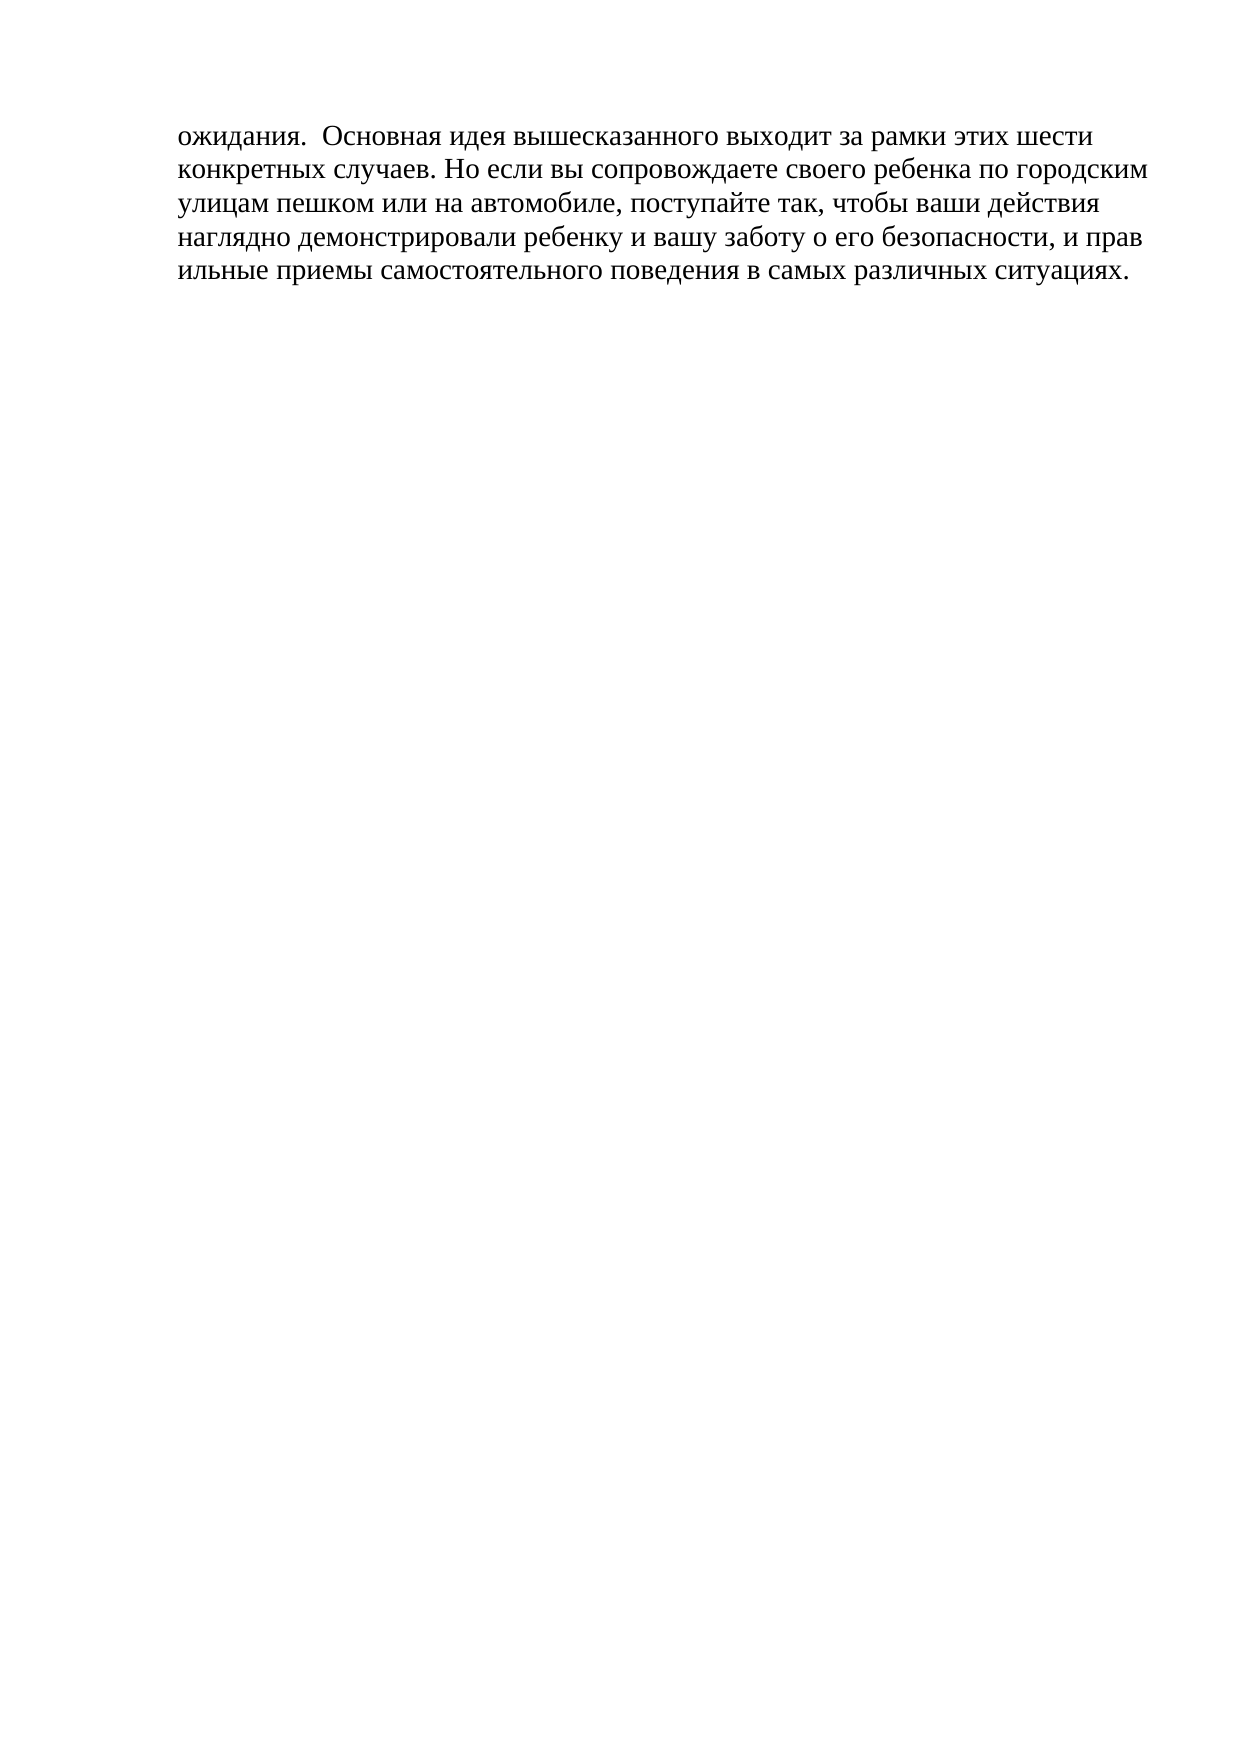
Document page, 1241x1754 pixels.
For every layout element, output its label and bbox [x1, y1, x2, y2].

text [177, 118, 1152, 286]
